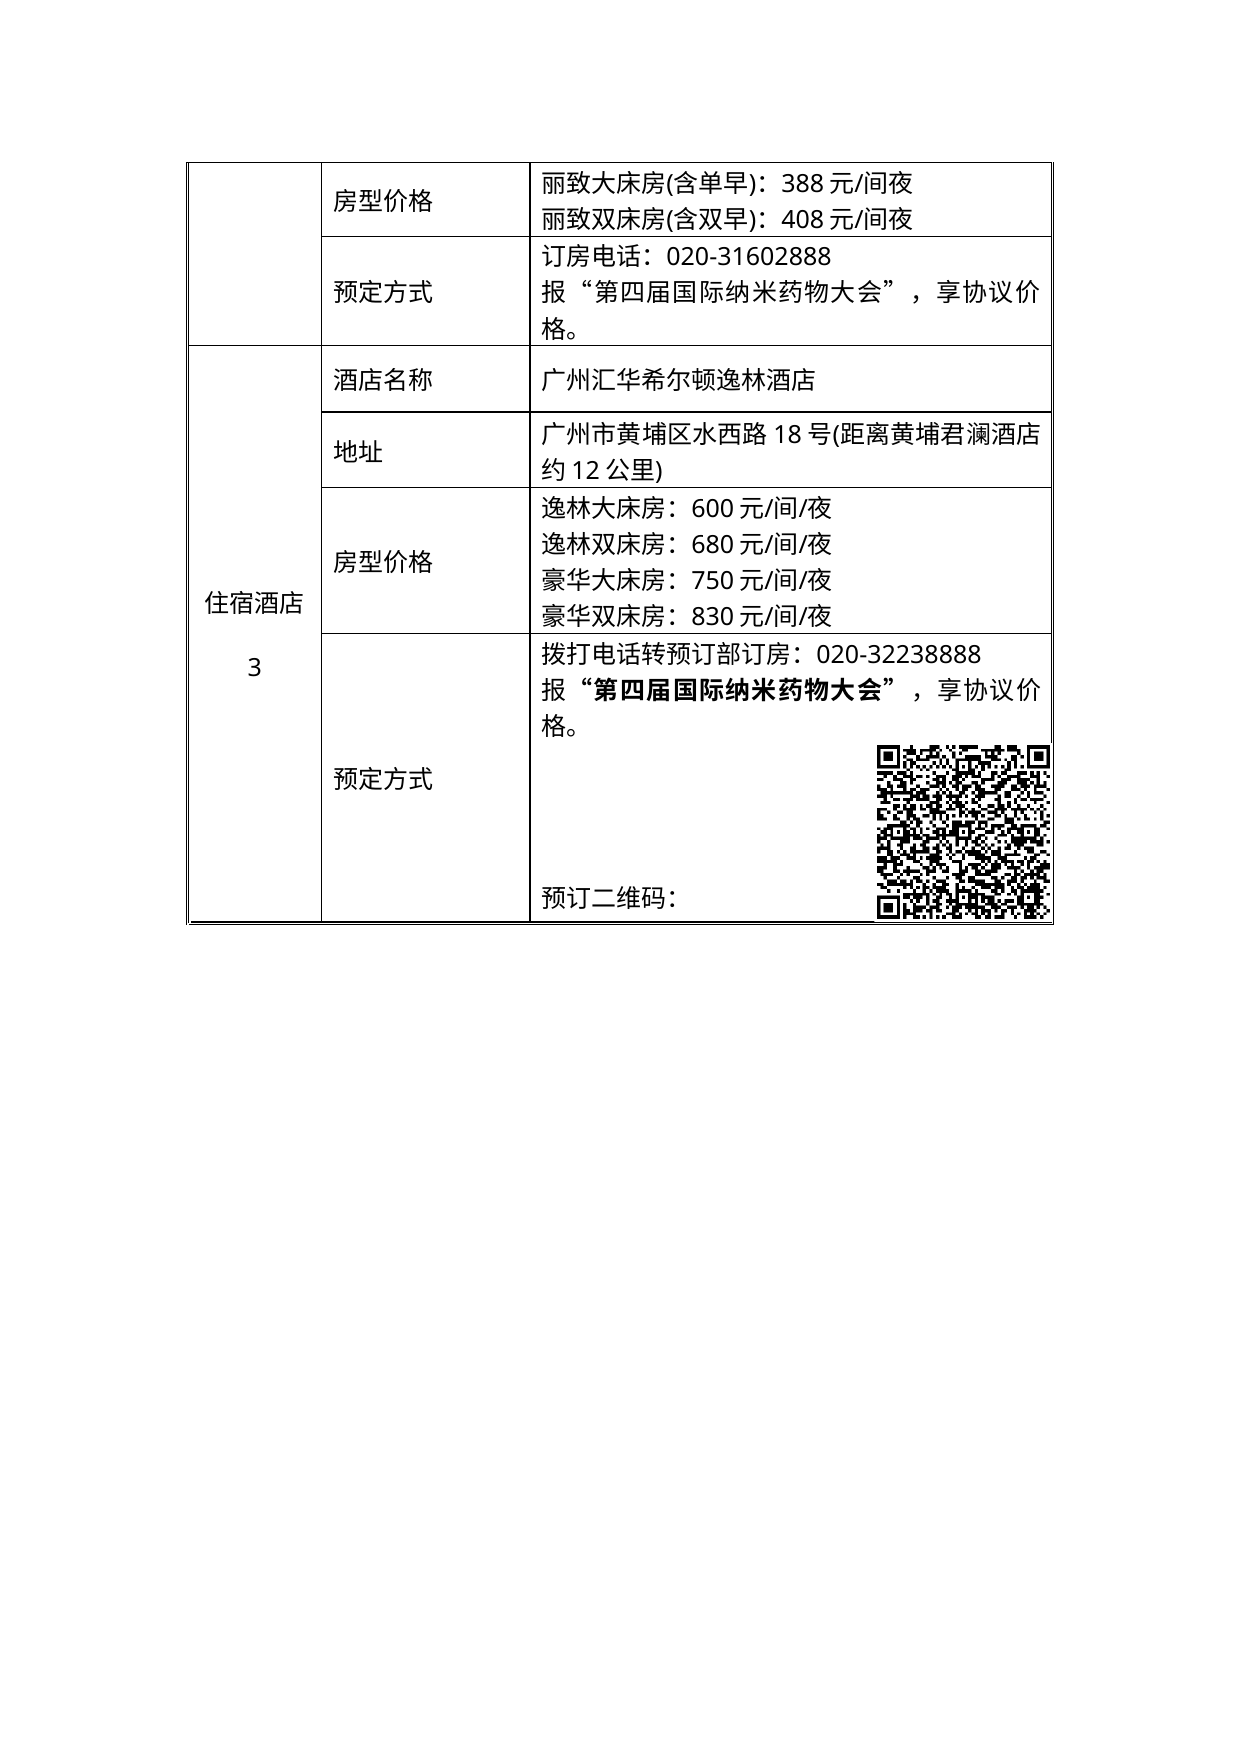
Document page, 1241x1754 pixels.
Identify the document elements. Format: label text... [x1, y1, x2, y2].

table_cell 预定方式 [322, 634, 529, 921]
table_cell 广州市黄埔区水西路18号(距离黄埔君澜酒店约12公里) [531, 413, 1051, 487]
table_cell 酒店名称 [322, 346, 529, 411]
table_cell 拨打电话转预订部订房：020-32238888 报“第四届国际纳米药物大会”，享协议价格。 预订二维码： [531, 634, 1051, 921]
table_cell 预定方式 [322, 237, 529, 345]
table_cell 房型价格 [322, 488, 529, 633]
picture [874, 743, 1053, 922]
table_cell 地址 [322, 413, 529, 487]
table_cell 逸林大床房：600元/间/夜 逸林双床房：680元/间/夜 豪华大床房：750元/间/夜 豪华双床房：830元/间/夜 [531, 488, 1051, 633]
table_cell 订房电话：020-31602888 报“第四届国际纳米药物大会”，享协议价格。 [531, 237, 1051, 345]
table_cell 房型价格 [322, 163, 529, 236]
table_cell 广州汇华希尔顿逸林酒店 [531, 346, 1051, 411]
table_cell 丽致大床房(含单早)：388元/间夜 丽致双床房(含双早)：408元/间夜 [531, 163, 1051, 236]
table_cell 住宿酒店3 [189, 346, 321, 921]
